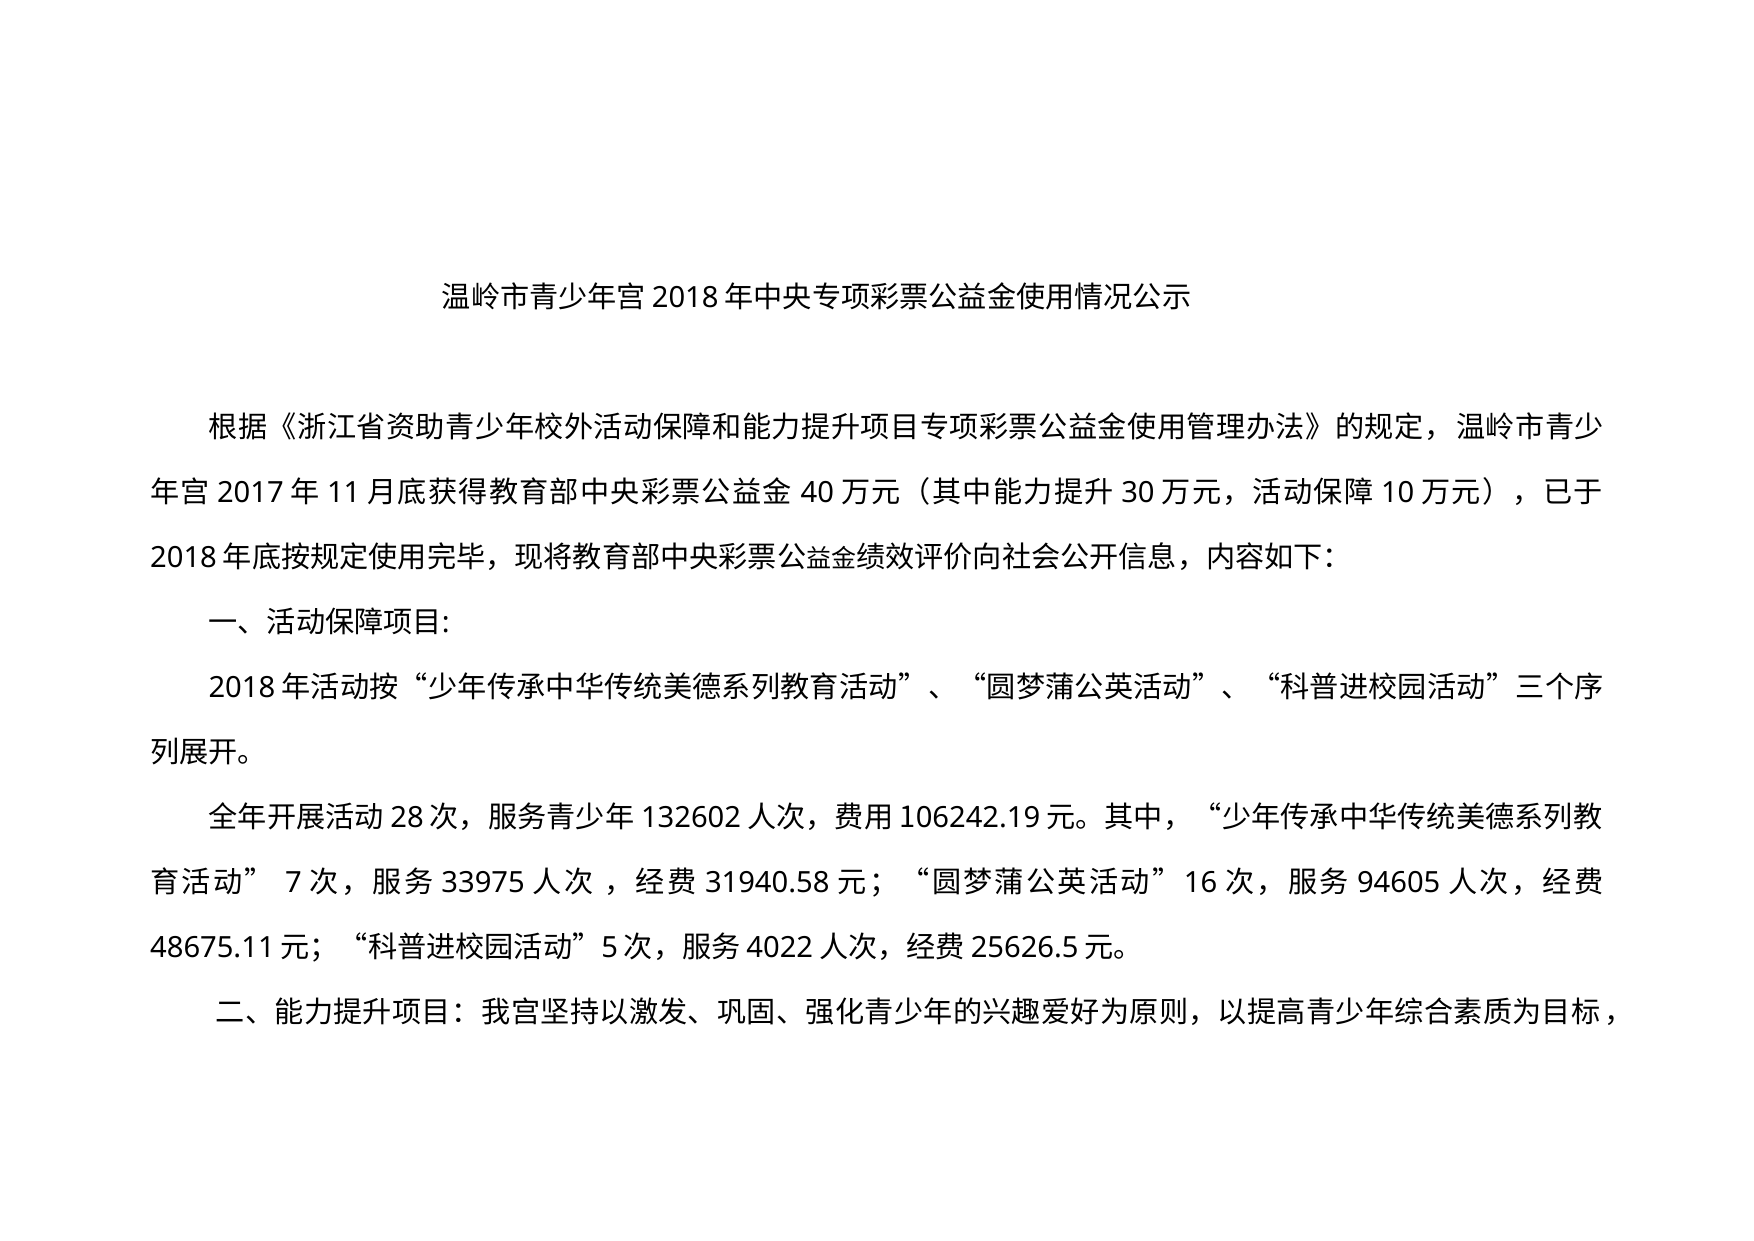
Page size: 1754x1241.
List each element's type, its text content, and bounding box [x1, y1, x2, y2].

text 温岭市青少年宫2018年中央专项彩票公益金使用情况公示 [150, 263, 1604, 328]
text 一、活动保障项目: [150, 588, 1604, 653]
text 全年开展活动28次，服务青少年132602人次，费用106242.19元。其中，“少年传承中华传统美德系列教育活动” 7次，服务33975人次 ，经费31940.58元；“圆梦蒲公英活动”16次，服务94605人次，经费48675.11元；“科普进校园活动”5次，服务4022人次，经费25626.5元。 [150, 783, 1604, 978]
text 2018年活动按“少年传承中华传统美德系列教育活动”、“圆梦蒲公英活动”、“科普进校园活动”三个序列展开。 [150, 653, 1604, 783]
text 根据《浙江省资助青少年校外活动保障和能力提升项目专项彩票公益金使用管理办法》的规定，温岭市青少年宫2017年11月底获得教育部中央彩票公益金40万元（其中能力提升30万元，活动保障10万元），已于2018年底按规定使用完毕，现将教育部中央彩票公益金绩效评价向社会公开信息，内容如下： [150, 393, 1604, 588]
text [150, 978, 1604, 1043]
